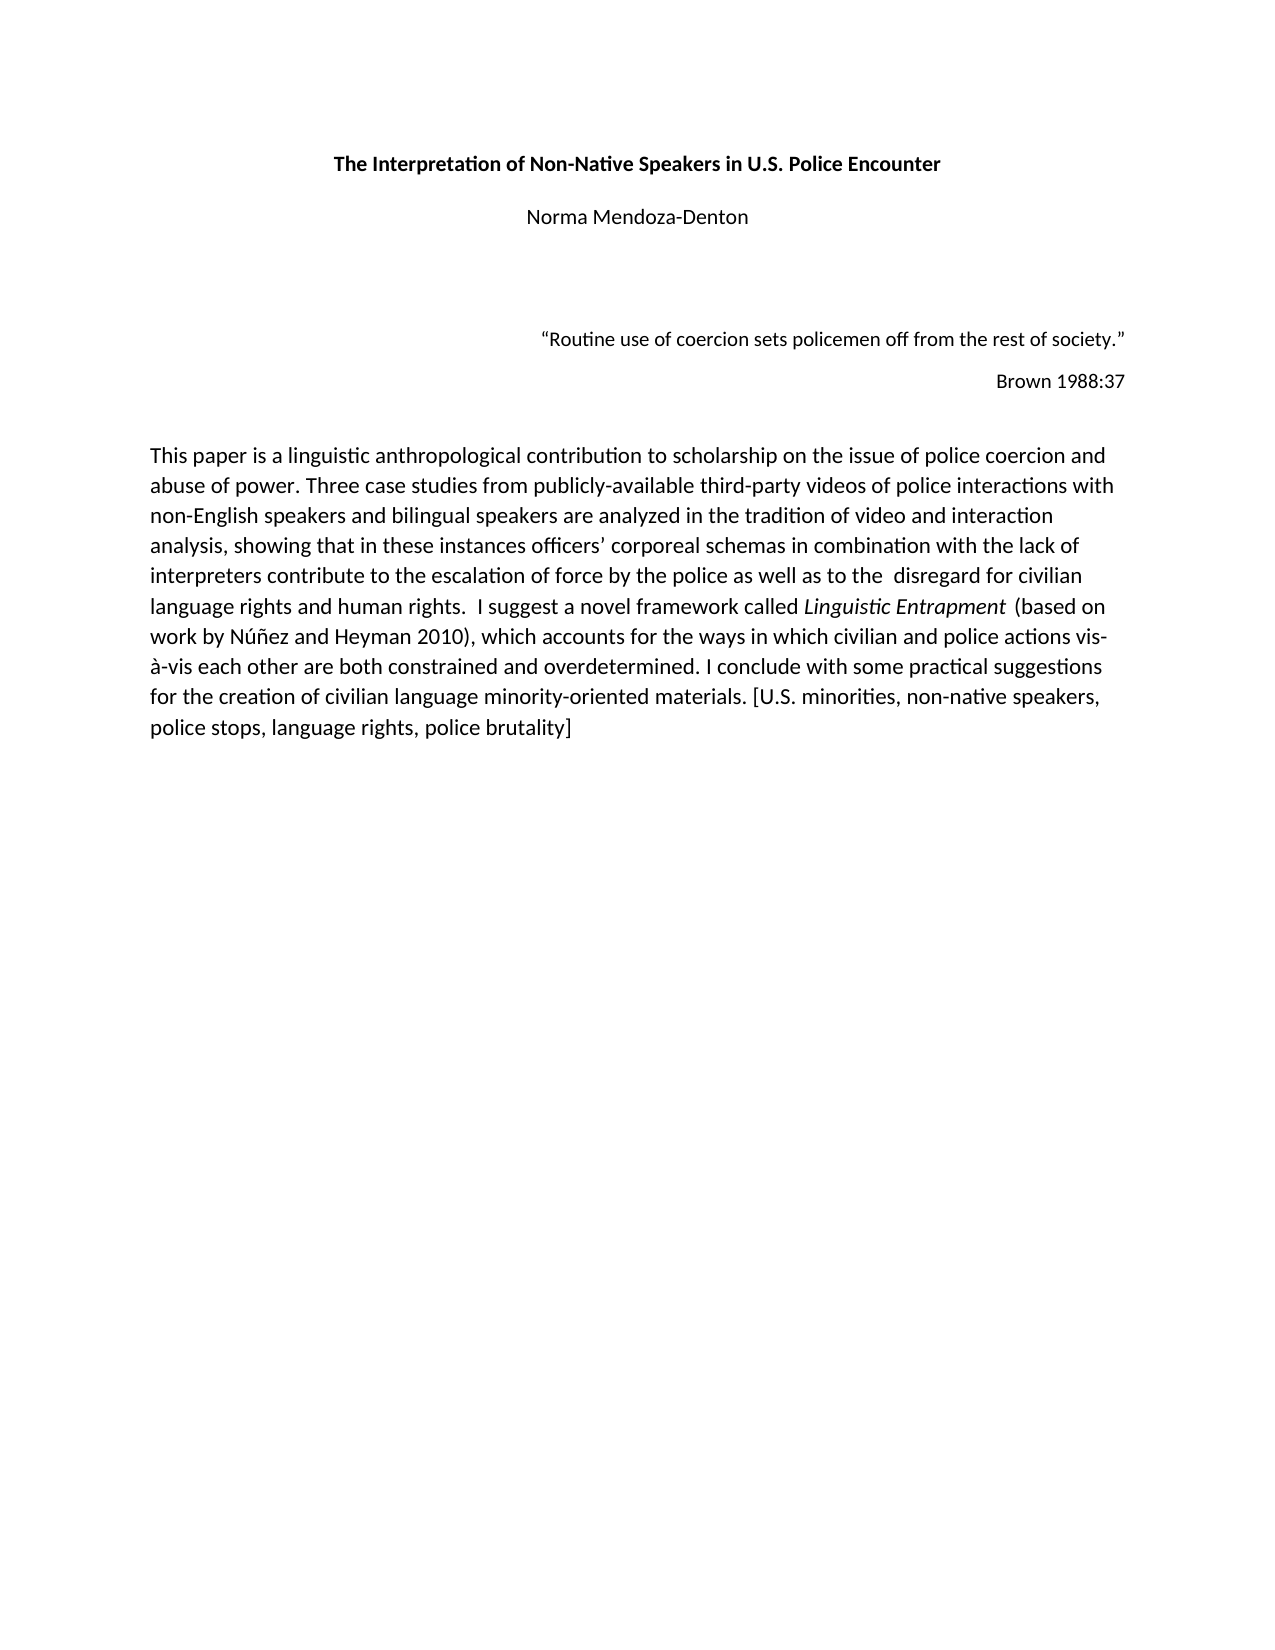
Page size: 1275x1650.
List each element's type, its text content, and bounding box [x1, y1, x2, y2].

text The Interpretation of Non-Native Speakers in U.S. Police Encounter [150, 150, 1125, 177]
text “Routine use of coercion sets policemen off from the rest of society.” [150, 326, 1125, 351]
text This paper is a linguistic anthropological contribution to scholarship on the issue of police coercion and abuse of power. Three case studies from publicly-available third-party videos of police interactions with non-English speakers and bilingual speakers are analyzed in the tradition of video and interaction analysis, showing that in these instances officers’ corporeal schemas in combination with the lack of interpreters contribute to the escalation of force by the police as well as to the disregard for civilian language rights and human rights. I suggest a novel framework called Linguistic Entrapment (based on work by Núñez and Heyman 2010), which accounts for the ways in which civilian and police actions vis-à-vis each other are both constrained and overdetermined. I conclude with some practical suggestions for the creation of civilian language minority-oriented materials. [U.S. minorities, non-native speakers, police stops, language rights, police brutality] [150, 441, 1125, 741]
text Brown 1988:37 [150, 367, 1125, 394]
text Norma Mendoza-Denton [150, 203, 1125, 230]
